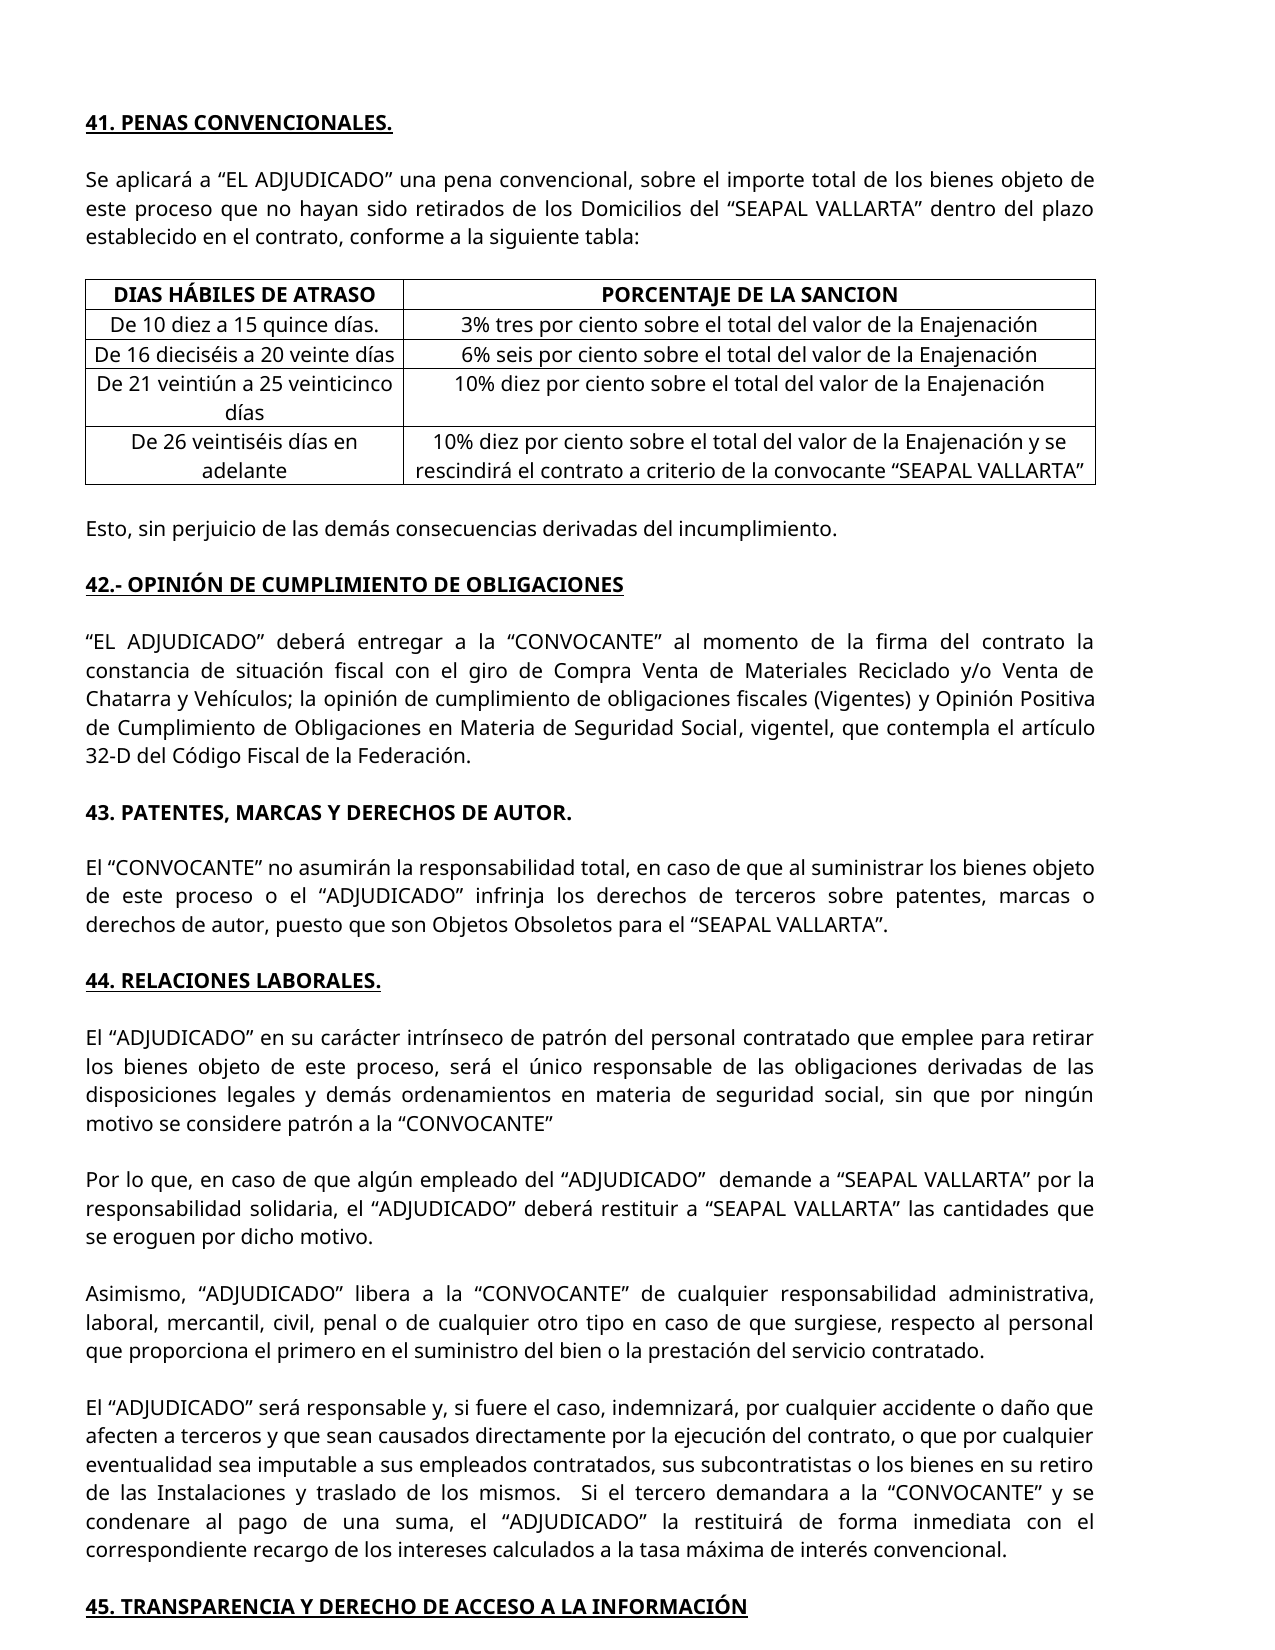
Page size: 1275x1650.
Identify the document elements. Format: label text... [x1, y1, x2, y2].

table_header DIAS HÁBILES DE ATRASO [86, 280, 403, 309]
text El “ADJUDICADO” en su carácter intrínseco de patrón del personal contratado que emplee para retirar los bienes objeto de este proceso, será el único responsable de las obligaciones derivadas de las disposiciones legales y demás ordenamientos en materia de seguridad social, sin que por ningún motivo se considere patrón a la “CONVOCANTE” [85, 1023, 1096, 1137]
text 44. RELACIONES LABORALES. [85, 967, 1096, 995]
table_cell De 26 veintiséis días en adelante [86, 427, 403, 484]
table_cell 3% tres por ciento sobre el total del valor de la Enajenación [404, 310, 1095, 339]
text 43. PATENTES, MARCAS Y DERECHOS DE AUTOR. [85, 798, 1096, 826]
text “EL ADJUDICADO” deberá entregar a la “CONVOCANTE” al momento de la firma del contrato la constancia de situación fiscal con el giro de Compra Venta de Materiales Reciclado y/o Venta de Chatarra y Vehículos; la opinión de cumplimiento de obligaciones fiscales (Vigentes) y Opinión Positiva de Cumplimiento de Obligaciones en Materia de Seguridad Social, vigentel, que contempla el artículo 32-D del Código Fiscal de la Federación. [85, 627, 1096, 769]
text Esto, sin perjuicio de las demás consecuencias derivadas del incumplimiento. [85, 514, 1096, 542]
text El “CONVOCANTE” no asumirán la responsabilidad total, en caso de que al suministrar los bienes objeto de este proceso o el “ADJUDICADO” infrinja los derechos de terceros sobre patentes, marcas o derechos de autor, puesto que son Objetos Obsoletos para el “SEAPAL VALLARTA”. [85, 853, 1096, 938]
text Asimismo, “ADJUDICADO” libera a la “CONVOCANTE” de cualquier responsabilidad administrativa, laboral, mercantil, civil, penal o de cualquier otro tipo en caso de que surgiese, respecto al personal que proporciona el primero en el suministro del bien o la prestación del servicio contratado. [85, 1279, 1096, 1365]
table_cell 6% seis por ciento sobre el total del valor de la Enajenación [404, 340, 1095, 368]
text 45. TRANSPARENCIA Y DERECHO DE ACCESO A LA INFORMACIÓN [85, 1592, 1096, 1621]
table_cell De 10 diez a 15 quince días. [86, 310, 403, 339]
text Por lo que, en caso de que algún empleado del “ADJUDICADO” demande a “SEAPAL VALLARTA” por la responsabilidad solidaria, el “ADJUDICADO” deberá restituir a “SEAPAL VALLARTA” las cantidades que se eroguen por dicho motivo. [85, 1166, 1096, 1251]
table_cell De 21 veintiún a 25 veinticinco días [86, 369, 403, 426]
table_cell 10% diez por ciento sobre el total del valor de la Enajenación y se rescindirá el contrato a criterio de la convocante “SEAPAL VALLARTA” [404, 427, 1095, 484]
table_header PORCENTAJE DE LA SANCION [404, 280, 1095, 309]
table_cell De 16 dieciséis a 20 veinte días [86, 340, 403, 368]
text 41. PENAS CONVENCIONALES. [85, 108, 1096, 137]
text El “ADJUDICADO” será responsable y, si fuere el caso, indemnizará, por cualquier accidente o daño que afecten a terceros y que sean causados directamente por la ejecución del contrato, o que por cualquier eventualidad sea imputable a sus empleados contratados, sus subcontratistas o los bienes en su retiro de las Instalaciones y traslado de los mismos. Si el tercero demandara a la “CONVOCANTE” y se condenare al pago de una suma, el “ADJUDICADO” la restituirá de forma inmediata con el correspondiente recargo de los intereses calculados a la tasa máxima de interés convencional. [85, 1393, 1096, 1564]
text Se aplicará a “EL ADJUDICADO” una pena convencional, sobre el importe total de los bienes objeto de este proceso que no hayan sido retirados de los Domicilios del “SEAPAL VALLARTA” dentro del plazo establecido en el contrato, conforme a la siguiente tabla: [85, 165, 1096, 251]
text 42.- OPINIÓN DE CUMPLIMIENTO DE OBLIGACIONES [85, 571, 1096, 599]
table_cell 10% diez por ciento sobre el total del valor de la Enajenación [404, 369, 1095, 426]
